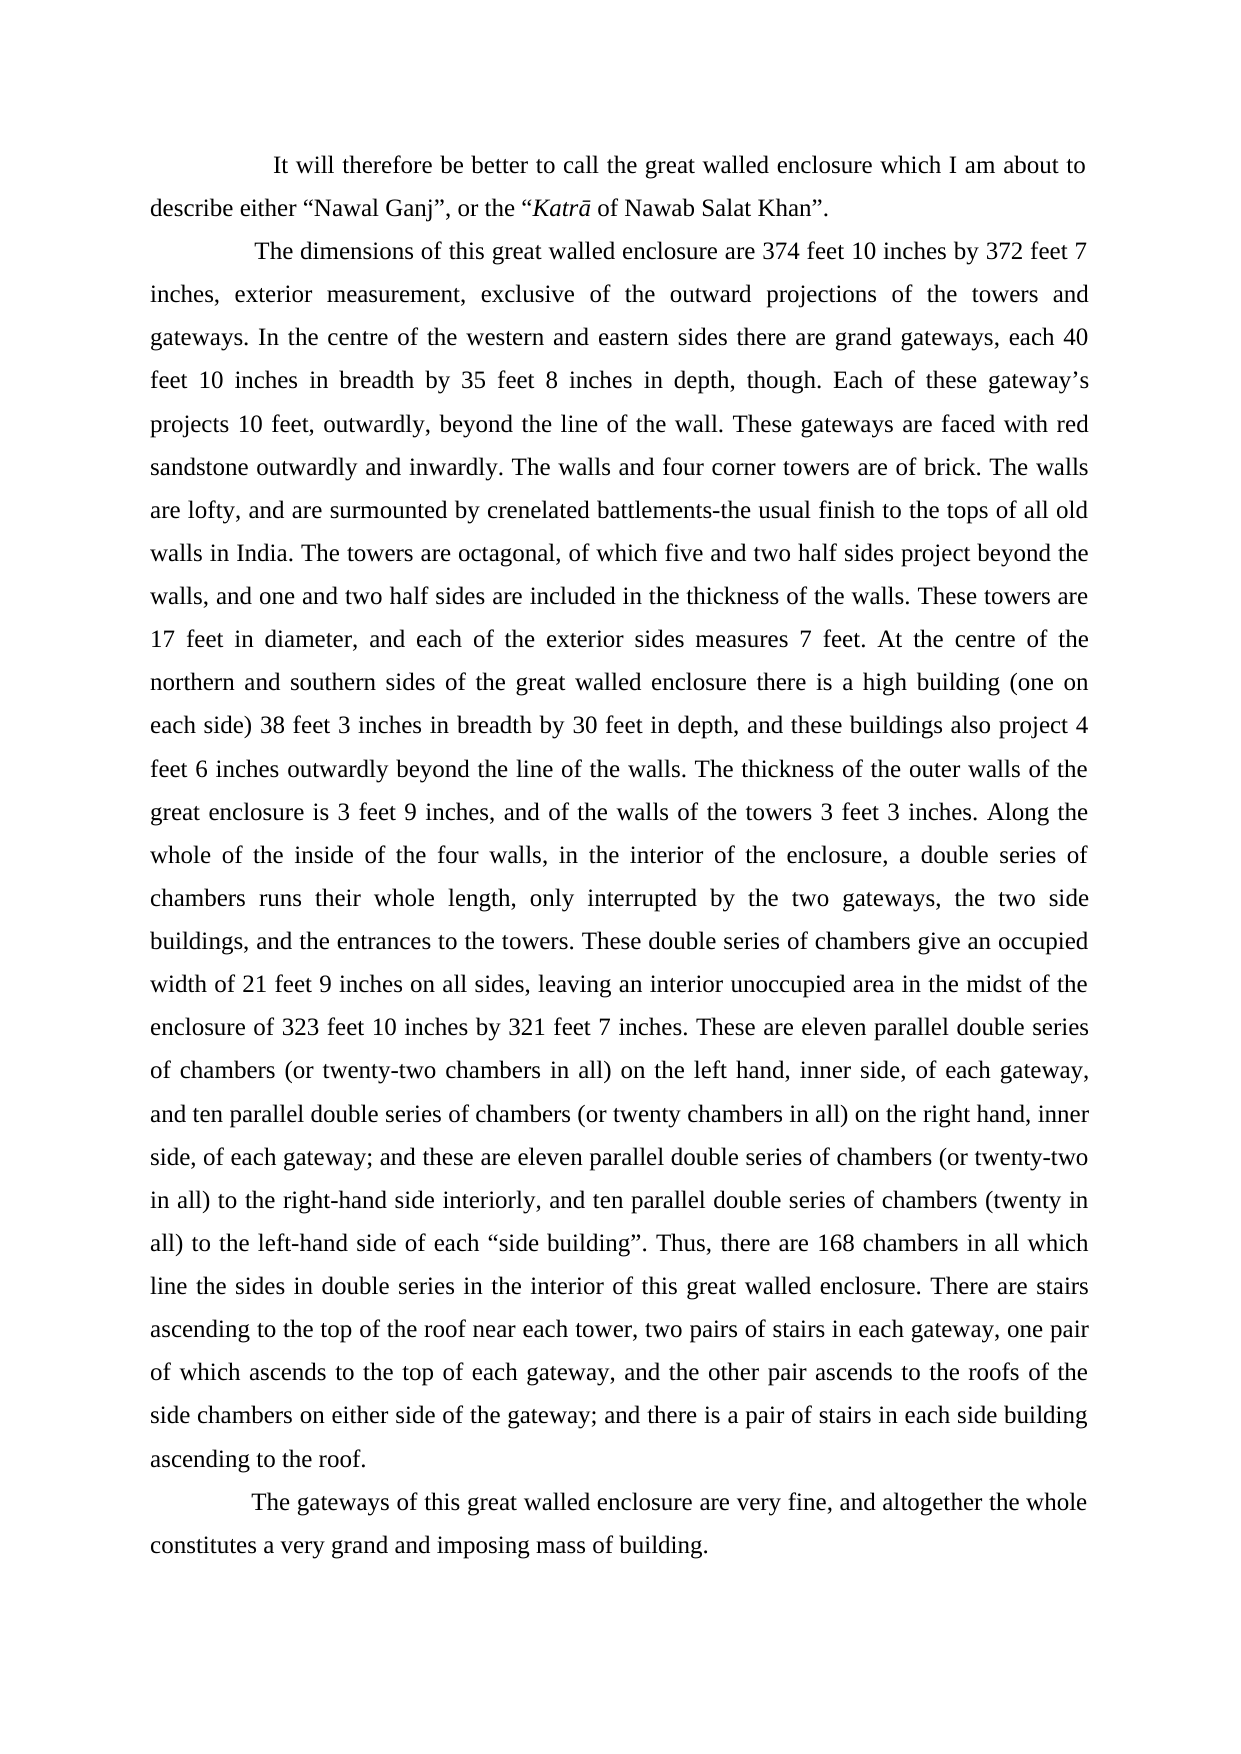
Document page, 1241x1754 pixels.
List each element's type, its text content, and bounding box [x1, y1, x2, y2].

text The dimensions of this great walled enclosure are 374 feet 10 inches by 372 feet 7 inches, exterior measurement, exclusive of the outward projections of the towers and gateways. In the centre of the western and eastern sides there are grand gateways, each 40 feet 10 inches in breadth by 35 feet 8 inches in depth, though. Each of these gateway’s projects 10 feet, outwardly, beyond the line of the wall. These gateways are faced with red sandstone outwardly and inwardly. The walls and four corner towers are of brick. The walls are lofty, and are surmounted by crenelated battlements-the usual finish to the tops of all old walls in India. The towers are octagonal, of which five and two half sides project beyond the walls, and one and two half sides are included in the thickness of the walls. These towers are 17 feet in diameter, and each of the exterior sides measures 7 feet. At the centre of the northern and southern sides of the great walled enclosure there is a high building (one on each side) 38 feet 3 inches in breadth by 30 feet in depth, and these buildings also project 4 feet 6 inches outwardly beyond the line of the walls. The thickness of the outer walls of the great enclosure is 3 feet 9 inches, and of the walls of the towers 3 feet 3 inches. Along the whole of the inside of the four walls, in the interior of the enclosure, a double series of chambers runs their whole length, only interrupted by the two gateways, the two side buildings, and the entrances to the towers. These double series of chambers give an occupied width of 21 feet 9 inches on all sides, leaving an interior unoccupied area in the midst of the enclosure of 323 feet 10 inches by 321 feet 7 inches. These are eleven parallel double series of chambers (or twenty-two chambers in all) on the left hand, inner side, of each gateway, and ten parallel double series of chambers (or twenty chambers in all) on the right hand, inner side, of each gateway; and these are eleven parallel double series of chambers (or twenty-two in all) to the right-hand side interiorly, and ten parallel double series of chambers (twenty in all) to the left-hand side of each “side building”. Thus, there are 168 chambers in all which line the sides in double series in the interior of this great walled enclosure. There are stairs ascending to the top of the roof near each tower, two pairs of stairs in each gateway, one pair of which ascends to the top of each gateway, and the other pair ascends to the roofs of the side chambers on either side of the gateway; and there is a pair of stairs in each side building ascending to the roof. [150, 236, 1090, 1472]
text It will therefore be better to call the great walled enclosure which I am about to describe either “Nawal Ganj”, or the “Katrā of Nawab Salat Khan”. [150, 150, 1090, 222]
text The gateways of this great walled enclosure are very fine, and altogether the whole constitutes a very grand and imposing mass of building. [150, 1487, 1090, 1559]
